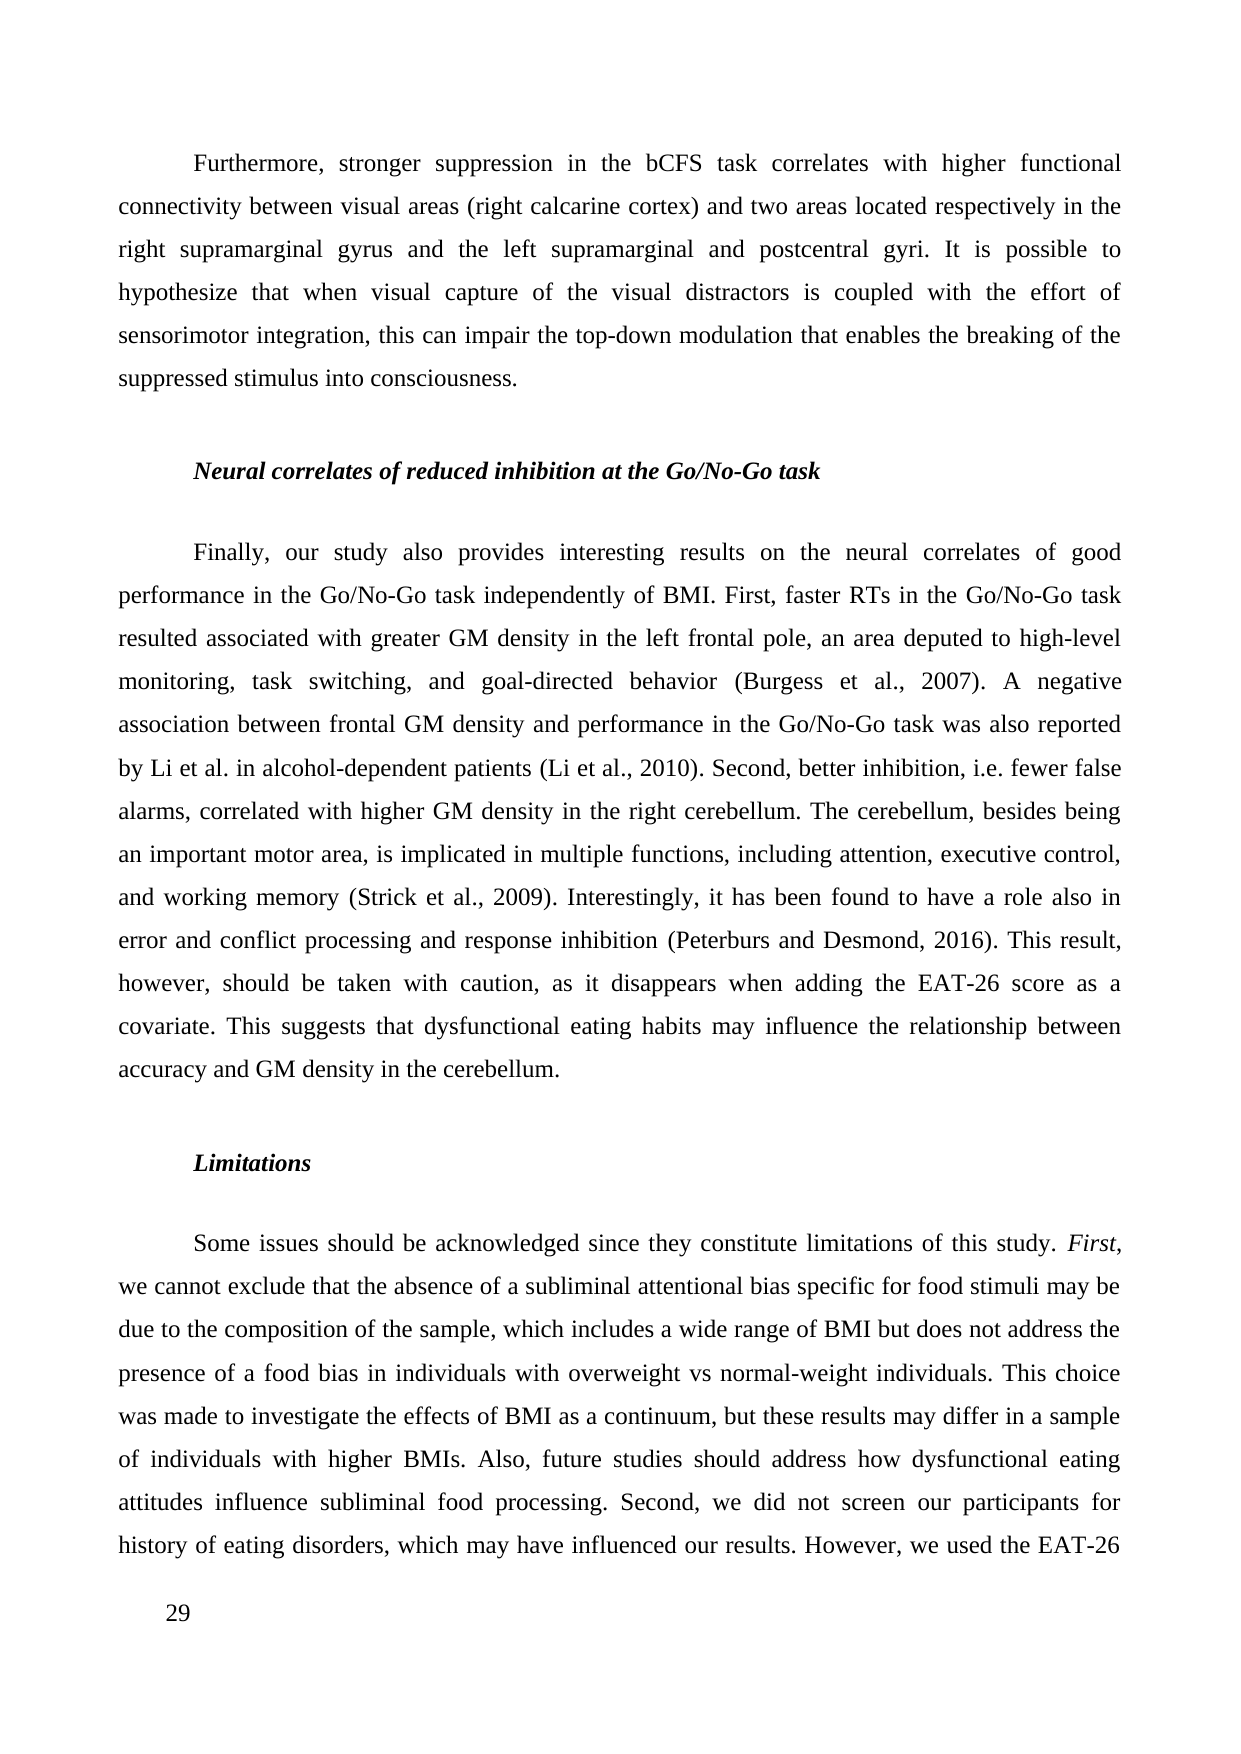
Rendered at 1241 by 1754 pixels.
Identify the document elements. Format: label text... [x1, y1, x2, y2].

text Finally, our study also provides interesting results on the neural correlates of good performance in the Go/No-Go task independently of BMI. First, faster RTs in the Go/No-Go task resulted associated with greater GM density in the left frontal pole, an area deputed to high-level monitoring, task switching, and goal-directed behavior (Burgess et al., 2007). A negative association between frontal GM density and performance in the Go/No-Go task was also reported by Li et al. in alcohol-dependent patients (Li et al., 2010). Second, better inhibition, i.e. fewer false alarms, correlated with higher GM density in the right cerebellum. The cerebellum, besides being an important motor area, is implicated in multiple functions, including attention, executive control, and working memory (Strick et al., 2009). Interestingly, it has been found to have a role also in error and conflict processing and response inhibition (Peterburs and Desmond, 2016). This result, however, should be taken with caution, as it disappears when adding the EAT-26 score as a covariate. This suggests that dysfunctional eating habits may influence the relationship between accuracy and GM density in the cerebellum. [118, 537, 1122, 1083]
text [118, 1228, 1122, 1559]
text Furthermore, stronger suppression in the bCFS task correlates with higher functional connectivity between visual areas (right calcarine cortex) and two areas located respectively in the right supramarginal gyrus and the left supramarginal and postcentral gyri. It is possible to hypothesize that when visual capture of the visual distractors is coupled with the effort of sensorimotor integration, this can impair the top-down modulation that enables the breaking of the suppressed stimulus into consciousness. [118, 148, 1122, 392]
subtitle Neural correlates of reduced inhibition at the Go/No-Go task [118, 456, 1122, 485]
subtitle Limitations [118, 1148, 1122, 1176]
